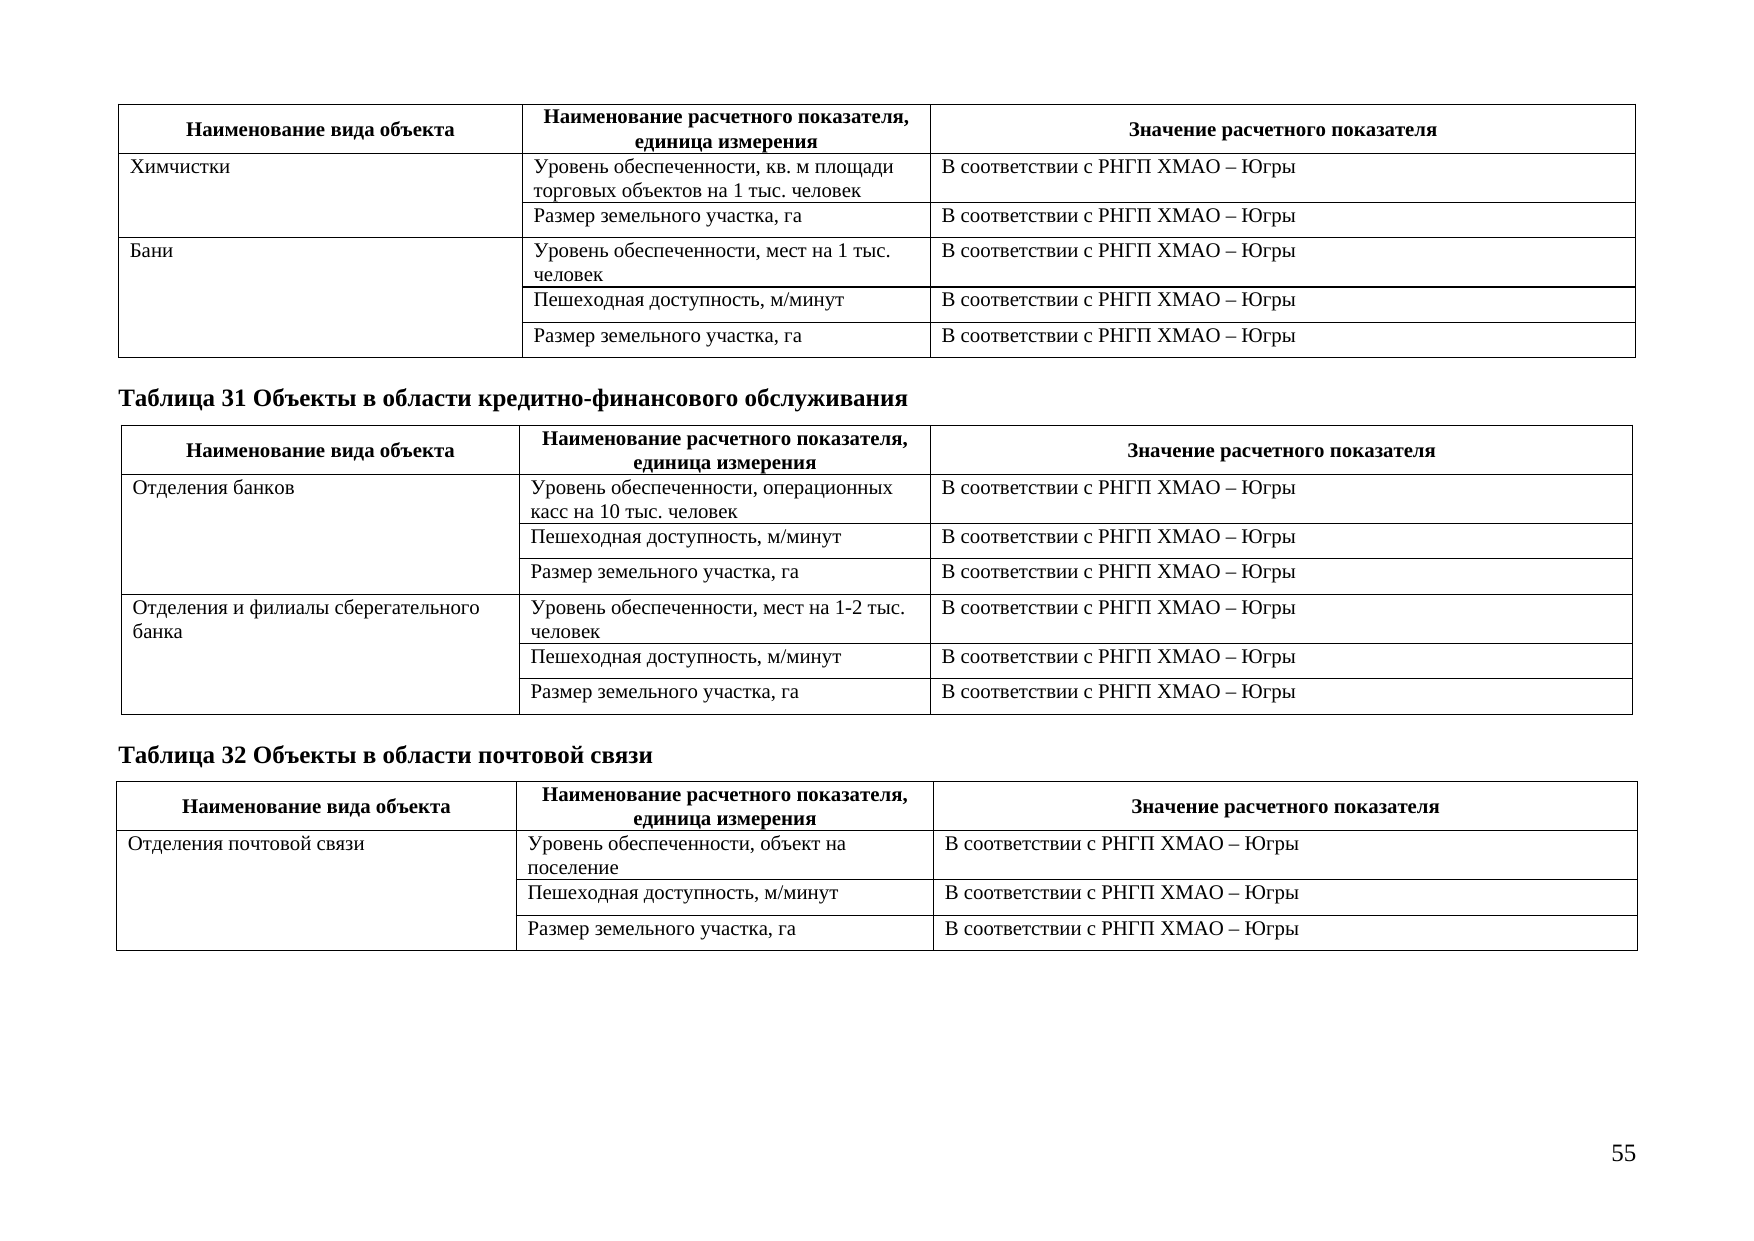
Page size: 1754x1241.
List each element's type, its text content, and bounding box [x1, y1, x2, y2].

table_cell В соответствии с РНГП ХМАО – Югры [931, 644, 1632, 678]
table_cell В соответствии с РНГП ХМАО – Югры [934, 916, 1637, 950]
table_cell В соответствии с РНГП ХМАО – Югры [931, 288, 1635, 322]
table_header Значение расчетного показателя [934, 782, 1637, 830]
table_cell Размер земельного участка, га [520, 559, 930, 594]
table_cell Пешеходная доступность, м/минут [520, 644, 930, 678]
table_cell Размер земельного участка, га [523, 323, 930, 357]
table_cell В соответствии с РНГП ХМАО – Югры [931, 203, 1635, 237]
table_cell В соответствии с РНГП ХМАО – Югры [931, 323, 1635, 357]
table_cell Отделения и филиалы сберегательного банка [122, 595, 519, 714]
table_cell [523, 154, 930, 202]
table_header Наименование расчетного показателя, единица измерения [517, 782, 933, 830]
text Таблица 31 Объекты в области кредитно-финансового обслуживания [118, 383, 1636, 412]
table_cell В соответствии с РНГП ХМАО – Югры [934, 880, 1637, 915]
table_cell В соответствии с РНГП ХМАО – Югры [934, 831, 1637, 879]
table_cell Размер земельного участка, га [517, 916, 933, 950]
table_cell Уровень обеспеченности, операционных касс на 10 тыс. человек [520, 475, 930, 523]
table_header Значение расчетного показателя [931, 105, 1635, 153]
table_cell В соответствии с РНГП ХМАО – Югры [931, 559, 1632, 594]
table_cell В соответствии с РНГП ХМАО – Югры [931, 238, 1635, 286]
table_header Наименование вида объекта [122, 426, 519, 474]
text Таблица 32 Объекты в области почтовой связи [118, 740, 1636, 768]
table_cell Пешеходная доступность, м/минут [520, 524, 930, 558]
table_header Наименование расчетного показателя, единица измерения [520, 426, 930, 474]
table_header Значение расчетного показателя [931, 426, 1632, 474]
table_header Наименование вида объекта [119, 105, 522, 153]
table_cell Размер земельного участка, га [520, 679, 930, 714]
table_cell В соответствии с РНГП ХМАО – Югры [931, 524, 1632, 558]
table_cell Уровень обеспеченности, мест на 1 тыс. человек [523, 238, 930, 286]
table_cell В соответствии с РНГП ХМАО – Югры [931, 475, 1632, 523]
table_cell Отделения почтовой связи [117, 831, 516, 950]
table_cell В соответствии с РНГП ХМАО – Югры [931, 595, 1632, 643]
table_cell Уровень обеспеченности, объект на поселение [517, 831, 933, 879]
table_cell Уровень обеспеченности, мест на 1-2 тыс. человек [520, 595, 930, 643]
table_cell Пешеходная доступность, м/минут [517, 880, 933, 915]
table_cell Бани [119, 238, 522, 357]
table_cell В соответствии с РНГП ХМАО – Югры [931, 679, 1632, 714]
table_cell В соответствии с РНГП ХМАО – Югры [931, 154, 1635, 202]
table_cell Размер земельного участка, га [523, 203, 930, 237]
table_header Наименование вида объекта [117, 782, 516, 830]
table_cell Пешеходная доступность, м/минут [523, 288, 930, 322]
table_header Наименование расчетного показателя, единица измерения [523, 105, 930, 153]
table_cell Химчистки [119, 154, 522, 237]
table_cell Отделения банков [122, 475, 519, 594]
